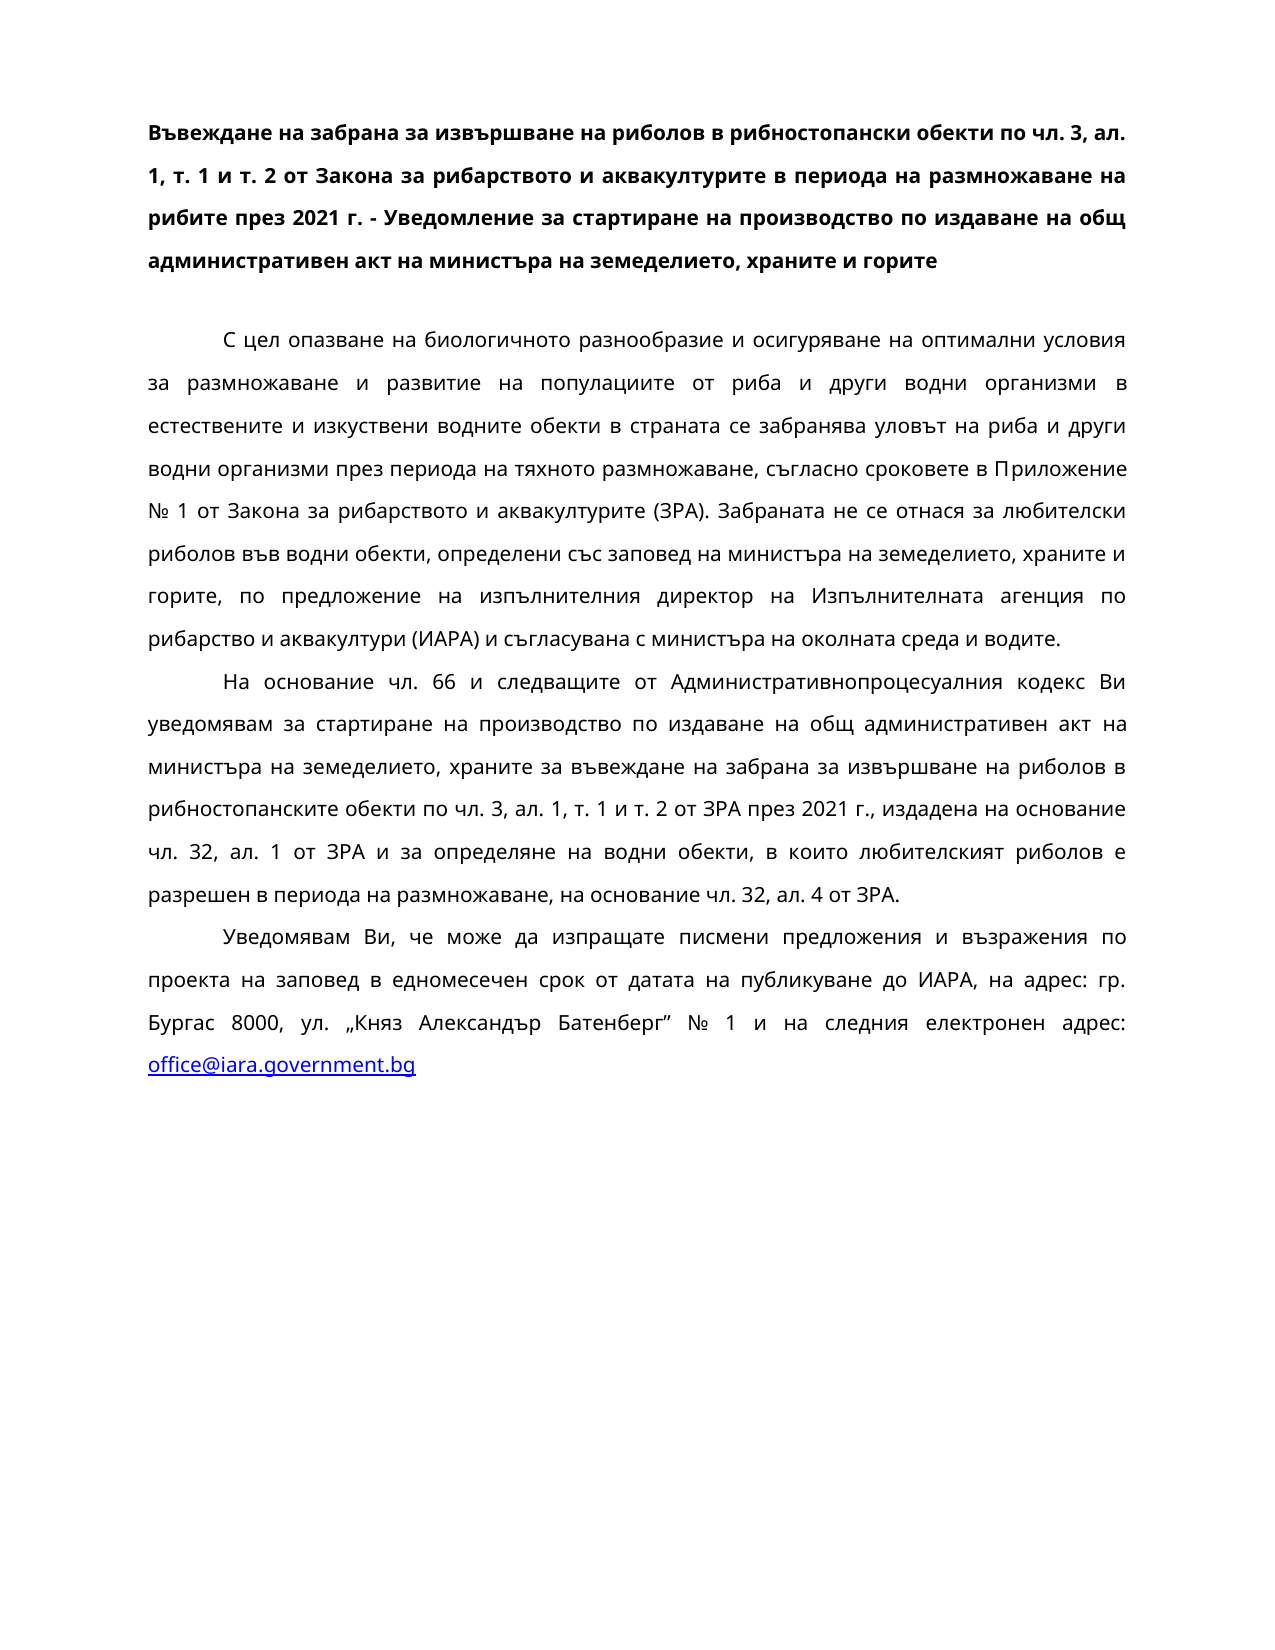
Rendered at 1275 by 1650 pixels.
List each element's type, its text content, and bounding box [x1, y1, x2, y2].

text С цел опазване на биологичното разнообразие и осигуряване на оптимални условия за размножаване и развитие на популациите от риба и други водни организми в естествените и изкуствени водните обекти в страната се забранява уловът на риба и други водни организми през периода на тяхното размножаване, съгласно сроковете в Приложение № 1 от Закона за рибарството и аквакултурите (ЗРА). Забраната не се отнася за любителски риболов във водни обекти, определени със заповед на министъра на земеделието, храните и горите, по предложение на изпълнителния директор на Изпълнителната агенция по рибарство и аквакултури (ИАРА) и съгласувана с министъра на околната среда и водите. [148, 325, 1127, 653]
text Уведомявам Ви, че може да изпращате писмени предложения и възражения по проекта на заповед в едномесечен срок от датата на публикуване до ИАРА, на адрес: гр. Бургас 8000, ул. „Княз Александър Батенберг” № 1 и на следния електронен адрес: office@iara.government.bg [148, 922, 1127, 1079]
text На основание чл. 66 и следващите от Административнопроцесуалния кодекс Ви уведомявам за стартиране на производство по издаване на общ административен акт на министъра на земеделието, храните за въвеждане на забрана за извършване на риболов в рибностопанските обекти по чл. 3, ал. 1, т. 1 и т. 2 от ЗРА през 2021 г., издадена на основание чл. 32, ал. 1 от ЗРА и за определяне на водни обекти, в които любителският риболов е разрешен в периода на размножаване, на основание чл. 32, ал. 4 от ЗРА. [148, 667, 1127, 908]
subtitle Въвеждане на забрана за извършване на риболов в рибностопански обекти по чл. 3, ал. 1, т. 1 и т. 2 от Закона за рибарството и аквакултурите в периода на размножаване на рибите през 2021 г. - Уведомление за стартиране на производство по издаване на общ административен акт на министъра на земеделието, храните и горите [148, 118, 1127, 274]
